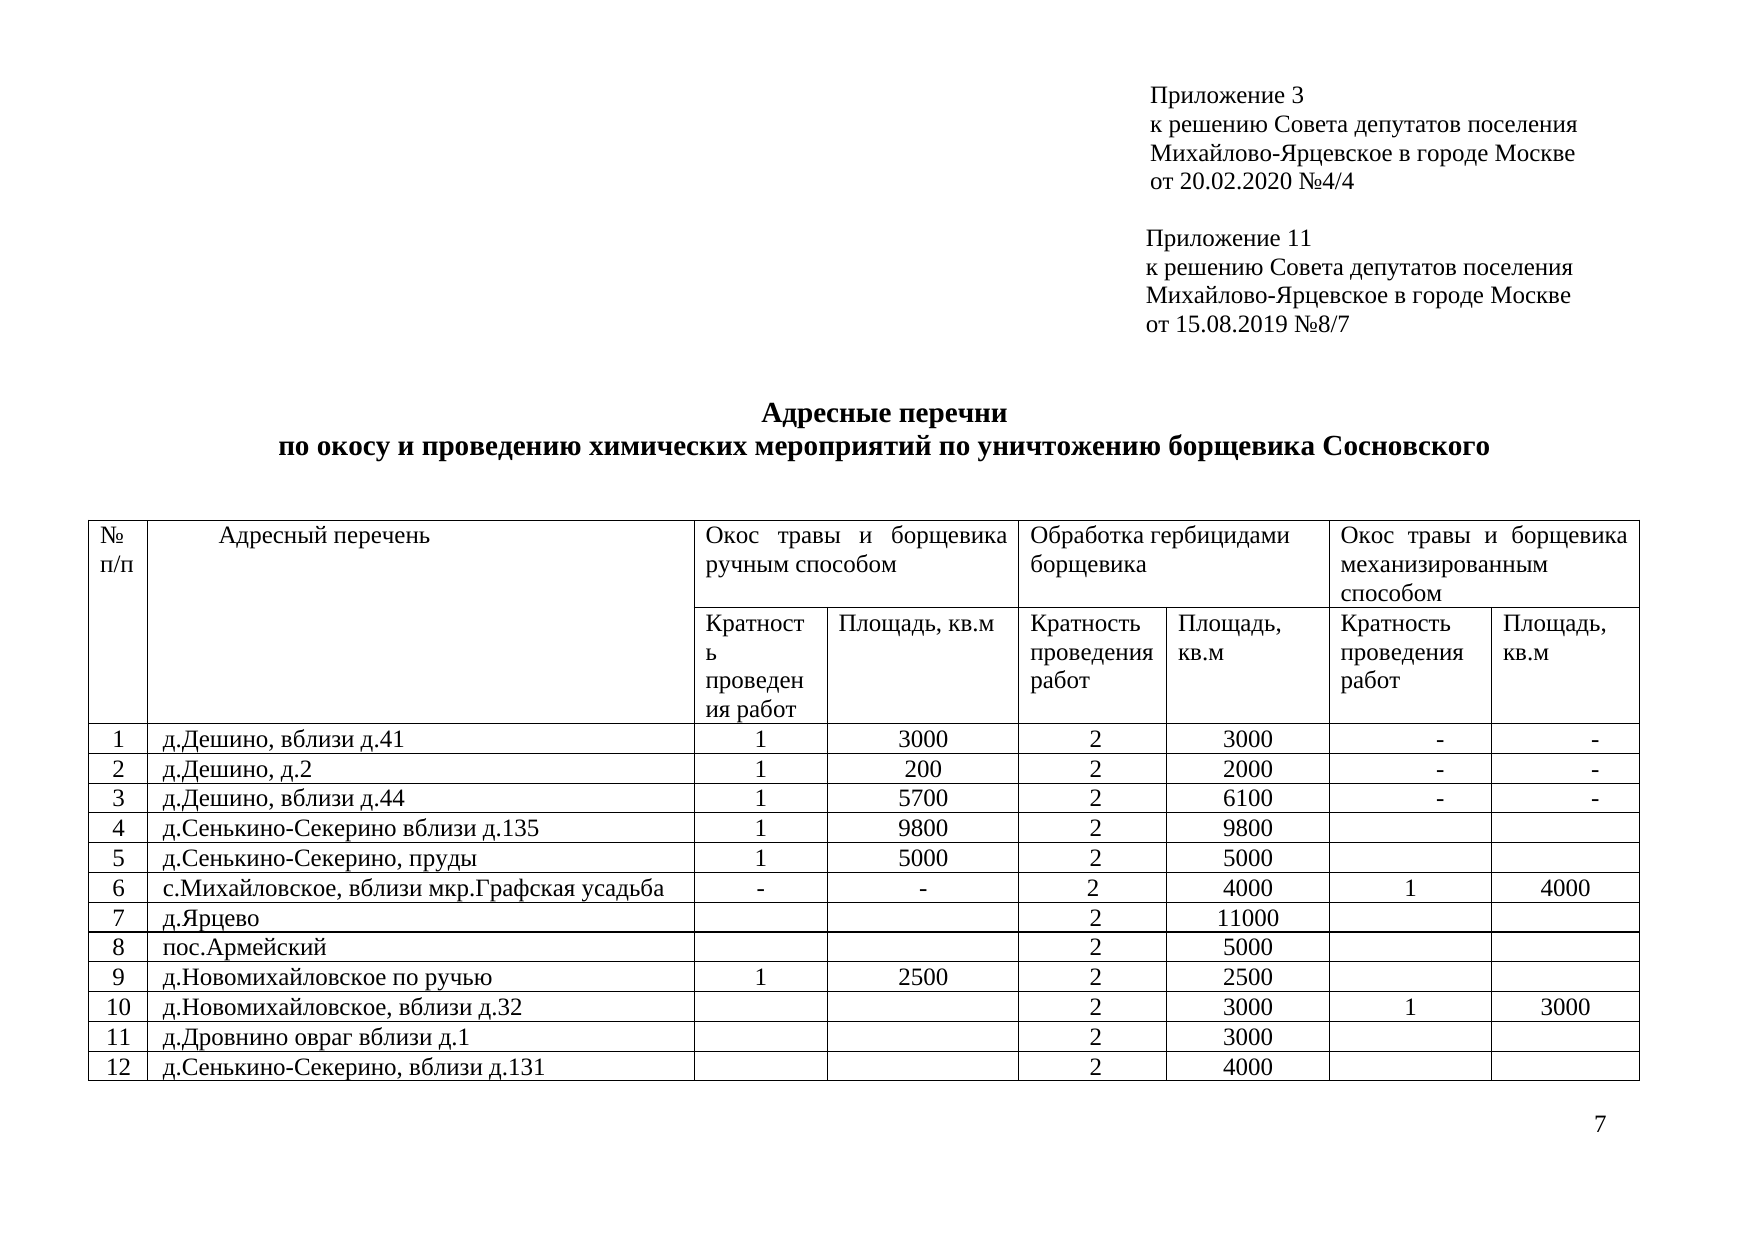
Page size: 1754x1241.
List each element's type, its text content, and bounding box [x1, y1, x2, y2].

table_cell 5000 [1167, 933, 1329, 961]
table_cell 2500 [828, 962, 1018, 991]
table_cell 4000 [1167, 1052, 1329, 1080]
table_cell 2 [89, 754, 147, 782]
table_cell 2500 [1167, 962, 1329, 991]
table_cell 4 [89, 813, 147, 842]
table_cell 1 [89, 724, 147, 753]
table_cell [1330, 843, 1491, 872]
table_cell [1330, 933, 1491, 961]
table_cell 5000 [1167, 843, 1329, 872]
table_cell 4000 [1492, 873, 1639, 902]
table_cell 9 [89, 962, 147, 991]
table_cell д.Сенькино-Секерино вблизи д.135 [148, 813, 694, 842]
table_cell Кратность проведения работ [695, 608, 827, 723]
table_cell 2 [1019, 903, 1166, 931]
table_cell [1330, 813, 1491, 842]
table_cell 6100 [1167, 784, 1329, 812]
table_cell 3000 [1167, 1022, 1329, 1051]
table_cell [1330, 1022, 1491, 1051]
table_header Окос травы и борщевика ручным способом [695, 521, 1018, 607]
text Адресные перечни [89, 395, 1606, 428]
table_cell 1 [1330, 992, 1491, 1021]
table_cell 1 [695, 813, 827, 842]
table_cell - [828, 873, 1018, 902]
table_cell 2 [1019, 933, 1166, 961]
table_cell [1492, 1052, 1639, 1080]
table_cell 5000 [828, 843, 1018, 872]
table_cell [695, 1022, 827, 1051]
table_cell 3000 [828, 724, 1018, 753]
table_cell д.Дешино, д.2 [148, 754, 694, 782]
table_cell 1 [695, 843, 827, 872]
table_cell [1330, 903, 1491, 931]
table_cell [695, 992, 827, 1021]
table_cell [1492, 843, 1639, 872]
table_cell [695, 903, 827, 931]
table_cell д.Дешино, вблизи д.41 [148, 724, 694, 753]
table_cell [695, 933, 827, 961]
table_cell 2 [1019, 843, 1166, 872]
table_cell 8 [89, 933, 147, 961]
table_cell 11 [89, 1022, 147, 1051]
table_cell 2 [1019, 784, 1166, 812]
table_cell [828, 903, 1018, 931]
table_cell 2 [1019, 724, 1166, 753]
table_cell [1492, 903, 1639, 931]
table_cell д.Дешино, вблизи д.44 [148, 784, 694, 812]
table_cell 2 [1019, 992, 1166, 1021]
table_cell 4000 [1167, 873, 1329, 902]
table_cell [695, 1052, 827, 1080]
table_cell д.Новомихайловское, вблизи д.32 [148, 992, 694, 1021]
table_cell Кратность проведения работ [1330, 608, 1491, 723]
table_cell [828, 992, 1018, 1021]
table_cell 3 [89, 784, 147, 812]
table_cell [828, 933, 1018, 961]
table_cell - [695, 873, 827, 902]
table_cell Площадь, кв.м [828, 608, 1018, 723]
table_cell [1492, 933, 1639, 961]
table_cell 2 [1019, 873, 1166, 902]
table_cell - [1492, 784, 1639, 812]
table_cell [1330, 962, 1491, 991]
table_cell - [1492, 724, 1639, 753]
table_cell - [1330, 754, 1491, 782]
table_cell д.Ярцево [148, 903, 694, 931]
table_cell 2000 [1167, 754, 1329, 782]
text по окосу и проведению химических мероприятий по уничтожению борщевика Сосновского [89, 428, 1606, 462]
table_cell пос.Армейский [148, 933, 694, 961]
table_cell 1 [695, 724, 827, 753]
table_cell 1 [1330, 873, 1491, 902]
table_cell 7 [89, 903, 147, 931]
table_cell Кратность проведения работ [1019, 608, 1166, 723]
table_cell - [1330, 784, 1491, 812]
table_cell 9800 [1167, 813, 1329, 842]
table_cell 3000 [1167, 992, 1329, 1021]
table_cell [1492, 962, 1639, 991]
table_cell 5 [89, 843, 147, 872]
table_cell - [1330, 724, 1491, 753]
table_cell 12 [89, 1052, 147, 1080]
table_cell 2 [1019, 754, 1166, 782]
table_cell 3000 [1167, 724, 1329, 753]
table_cell Площадь, кв.м [1167, 608, 1329, 723]
table_cell д.Новомихайловское по ручью [148, 962, 694, 991]
table_header Адресный перечень [148, 521, 694, 723]
table_cell 11000 [1167, 903, 1329, 931]
table_cell [1330, 1052, 1491, 1080]
table_cell 10 [89, 992, 147, 1021]
table_cell 2 [1019, 962, 1166, 991]
table_cell д.Сенькино-Секерино, вблизи д.131 [148, 1052, 694, 1080]
table_header Окос травы и борщевика механизированным способом [1330, 521, 1639, 607]
table_header №п/п [89, 521, 147, 723]
table_cell [828, 1022, 1018, 1051]
table_cell 2 [1019, 1052, 1166, 1080]
table_header Обработка гербицидами борщевика [1019, 521, 1329, 607]
table_cell 2 [1019, 813, 1166, 842]
table_cell 2 [1019, 1022, 1166, 1051]
table_cell 6 [89, 873, 147, 902]
table_cell 1 [695, 784, 827, 812]
table_cell д.Дровнино овраг вблизи д.1 [148, 1022, 694, 1051]
table_cell [828, 1052, 1018, 1080]
table_cell Площадь, кв.м [1492, 608, 1639, 723]
table_cell 200 [828, 754, 1018, 782]
table_cell 9800 [828, 813, 1018, 842]
table_cell - [1492, 754, 1639, 782]
table_cell 3000 [1492, 992, 1639, 1021]
table_cell 1 [695, 754, 827, 782]
table_cell 5700 [828, 784, 1018, 812]
table_cell [1492, 1022, 1639, 1051]
table_cell с.Михайловское, вблизи мкр.Графская усадьба [148, 873, 694, 902]
table_cell [1492, 813, 1639, 842]
table_cell д.Сенькино-Секерино, пруды [148, 843, 694, 872]
table_cell 1 [695, 962, 827, 991]
